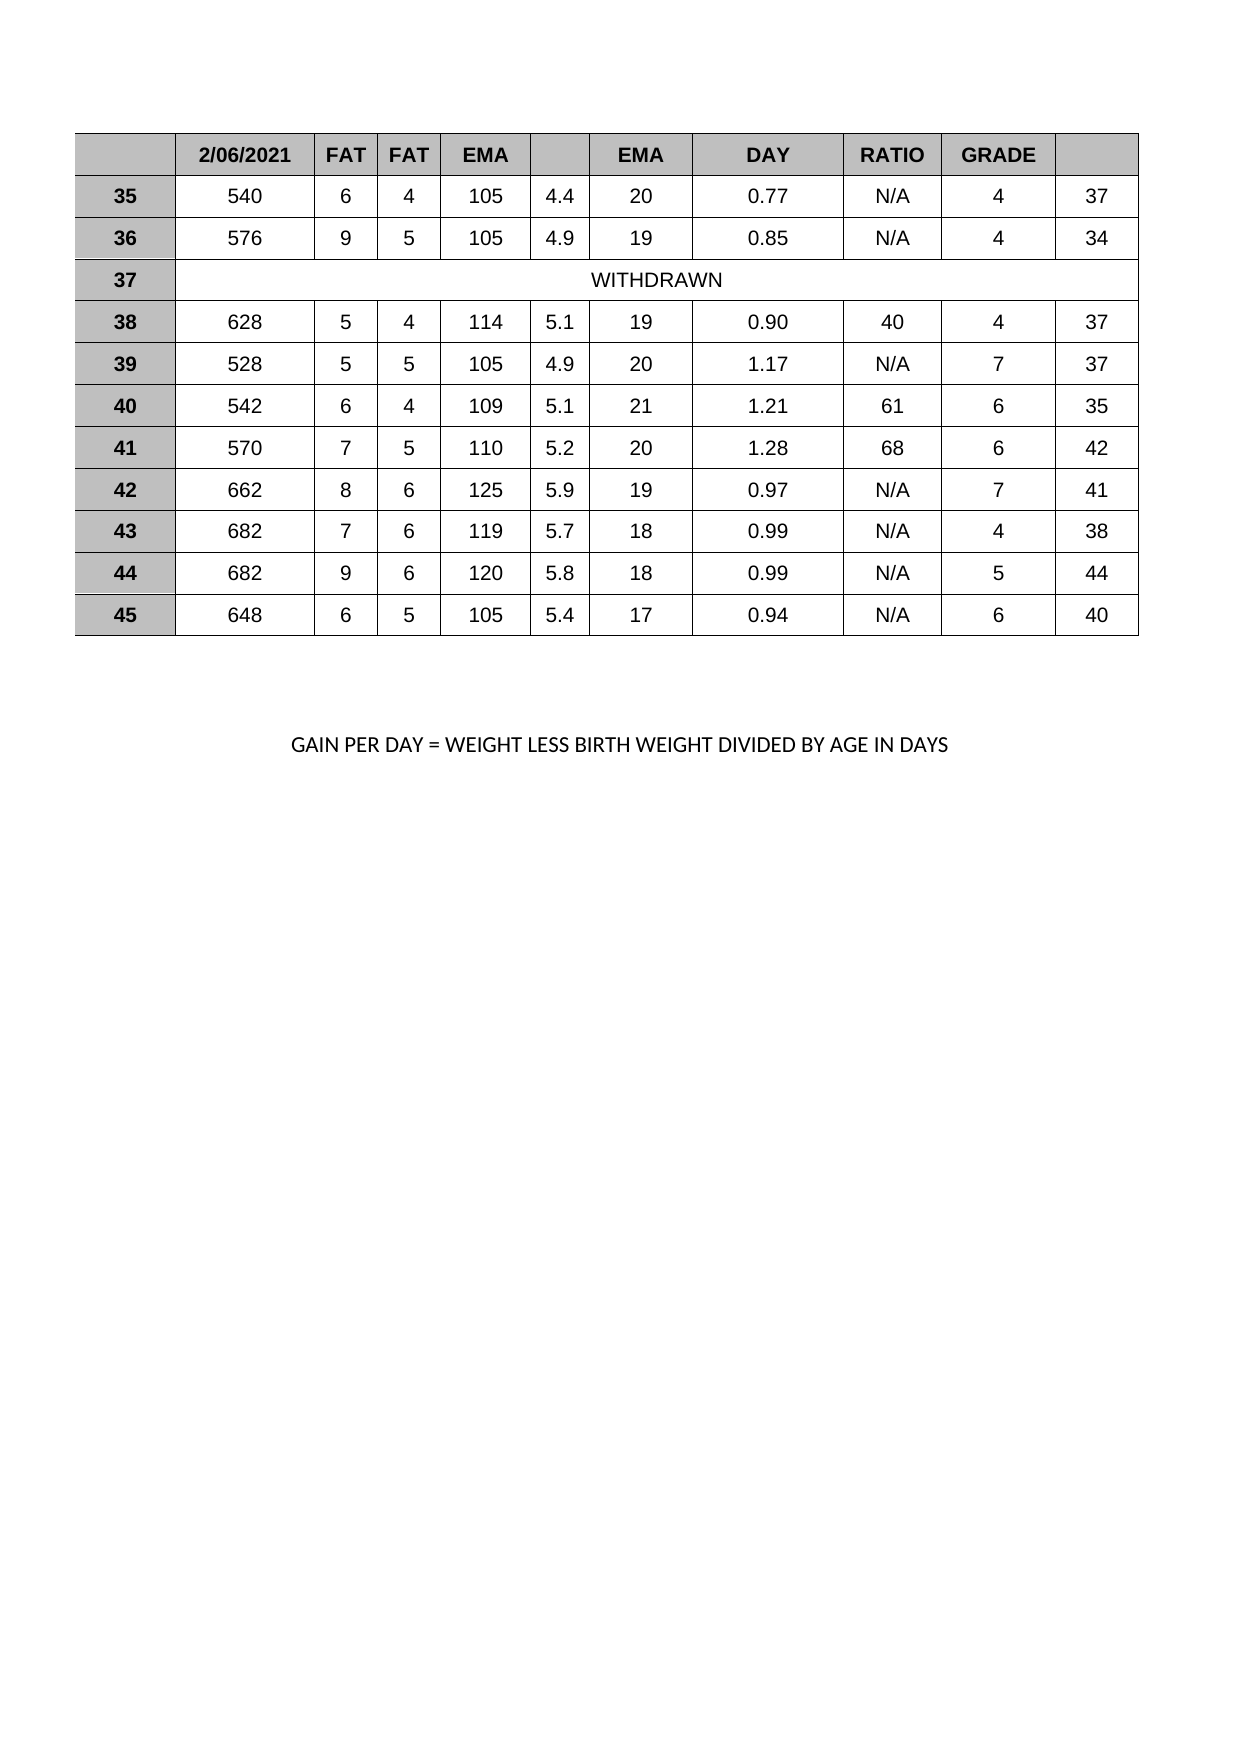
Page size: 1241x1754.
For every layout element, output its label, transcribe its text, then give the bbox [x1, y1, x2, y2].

table_cell 44 [75, 553, 175, 593]
table_cell N/A [844, 511, 941, 552]
table_cell 6 [315, 595, 377, 635]
table_cell 68 [844, 427, 941, 468]
table_cell 7 [315, 511, 377, 552]
table_cell 6 [942, 385, 1055, 426]
table_cell 105 [441, 218, 530, 258]
table_cell 41 [1056, 469, 1138, 510]
table_cell 18 [590, 553, 692, 593]
table_cell 5 [378, 343, 440, 384]
table_cell FAT [378, 134, 440, 175]
table_cell 6 [378, 469, 440, 510]
table_cell N/A [844, 343, 941, 384]
table_cell 5.8 [531, 553, 589, 593]
table_cell N/A [844, 553, 941, 593]
table_cell 1.28 [693, 427, 843, 468]
table_cell 5 [378, 218, 440, 258]
table_cell 576 [176, 218, 314, 258]
table_cell FAT [315, 134, 377, 175]
table_cell 0.77 [693, 176, 843, 217]
table_cell 6 [315, 385, 377, 426]
table_cell 0.90 [693, 301, 843, 342]
table_cell 20 [590, 343, 692, 384]
table_cell [75, 134, 175, 175]
table_cell 0.99 [693, 553, 843, 593]
table_cell 4 [942, 176, 1055, 217]
table_cell 40 [844, 301, 941, 342]
table_cell 0.94 [693, 595, 843, 635]
table_cell 4 [378, 385, 440, 426]
table_cell 5.9 [531, 469, 589, 510]
table_cell 105 [441, 343, 530, 384]
table_cell 40 [75, 385, 175, 426]
table_cell 4 [942, 511, 1055, 552]
table_cell 37 [1056, 343, 1138, 384]
table_cell 5.4 [531, 595, 589, 635]
table_cell 37 [1056, 301, 1138, 342]
table_cell 5 [942, 553, 1055, 593]
table_cell 41 [75, 427, 175, 468]
table_cell 1.21 [693, 385, 843, 426]
table_cell 37 [1056, 176, 1138, 217]
table_cell 36 [75, 218, 175, 258]
table_cell 37 [75, 260, 175, 300]
table_cell N/A [844, 469, 941, 510]
table_cell EMA [441, 134, 530, 175]
table_cell 5 [378, 595, 440, 635]
table_cell 110 [441, 427, 530, 468]
table_cell 7 [315, 427, 377, 468]
table_cell 44 [1056, 553, 1138, 593]
table_cell 0.97 [693, 469, 843, 510]
table_cell 682 [176, 511, 314, 552]
table_cell RATIO [844, 134, 941, 175]
table_cell 4 [378, 176, 440, 217]
table_cell 9 [315, 553, 377, 593]
table_cell [1056, 134, 1138, 175]
table_cell 35 [1056, 385, 1138, 426]
table_cell 40 [1056, 595, 1138, 635]
table_cell DAY [693, 134, 843, 175]
table_cell 34 [1056, 218, 1138, 258]
table_cell 119 [441, 511, 530, 552]
table_cell 0.99 [693, 511, 843, 552]
table_cell 9 [315, 218, 377, 258]
table_cell 19 [590, 469, 692, 510]
table_cell 45 [75, 595, 175, 635]
table_cell 17 [590, 595, 692, 635]
table_cell 42 [1056, 427, 1138, 468]
table_cell 19 [590, 301, 692, 342]
table_cell 7 [942, 469, 1055, 510]
table_cell N/A [844, 176, 941, 217]
table_cell 4 [942, 301, 1055, 342]
table_cell 105 [441, 595, 530, 635]
table_cell 42 [75, 469, 175, 510]
table_cell 21 [590, 385, 692, 426]
text GAIN PER DAY = WEIGHT LESS BIRTH WEIGHT DIVIDED BY AGE IN DAYS [75, 730, 1165, 758]
table_cell 6 [378, 511, 440, 552]
table_cell 682 [176, 553, 314, 593]
table_cell 542 [176, 385, 314, 426]
table_cell 5.7 [531, 511, 589, 552]
table_cell 628 [176, 301, 314, 342]
table_cell 120 [441, 553, 530, 593]
table_cell 20 [590, 427, 692, 468]
table_cell 39 [75, 343, 175, 384]
table_cell 0.85 [693, 218, 843, 258]
table_cell 5.1 [531, 301, 589, 342]
table_cell 662 [176, 469, 314, 510]
table_cell 105 [441, 176, 530, 217]
table_cell 8 [315, 469, 377, 510]
table_cell 4.4 [531, 176, 589, 217]
table_cell [531, 134, 589, 175]
table_cell 109 [441, 385, 530, 426]
table_cell 2/06/2021 [176, 134, 314, 175]
table_cell 570 [176, 427, 314, 468]
table_cell 6 [315, 176, 377, 217]
table_cell 114 [441, 301, 530, 342]
table_cell 7 [942, 343, 1055, 384]
table_cell 35 [75, 176, 175, 217]
table_cell 43 [75, 511, 175, 552]
table_cell 6 [378, 553, 440, 593]
table_cell 4 [378, 301, 440, 342]
table_cell 5.1 [531, 385, 589, 426]
table_cell 5 [315, 301, 377, 342]
table_cell 6 [942, 427, 1055, 468]
table_cell 18 [590, 511, 692, 552]
table_cell EMA [590, 134, 692, 175]
table_cell 648 [176, 595, 314, 635]
table_cell WITHDRAWN [176, 260, 1138, 300]
table_cell 19 [590, 218, 692, 258]
table_cell 5.2 [531, 427, 589, 468]
table_cell 5 [315, 343, 377, 384]
table_cell 4.9 [531, 343, 589, 384]
table_cell 125 [441, 469, 530, 510]
table_cell 528 [176, 343, 314, 384]
table_cell N/A [844, 218, 941, 258]
table_cell 6 [942, 595, 1055, 635]
table_cell 38 [75, 301, 175, 342]
table_cell 1.17 [693, 343, 843, 384]
table_cell N/A [844, 595, 941, 635]
table_cell 61 [844, 385, 941, 426]
table_cell GRADE [942, 134, 1055, 175]
table_cell 5 [378, 427, 440, 468]
table_cell 4 [942, 218, 1055, 258]
table_cell 38 [1056, 511, 1138, 552]
table_cell 20 [590, 176, 692, 217]
table_cell 4.9 [531, 218, 589, 258]
table_cell 540 [176, 176, 314, 217]
